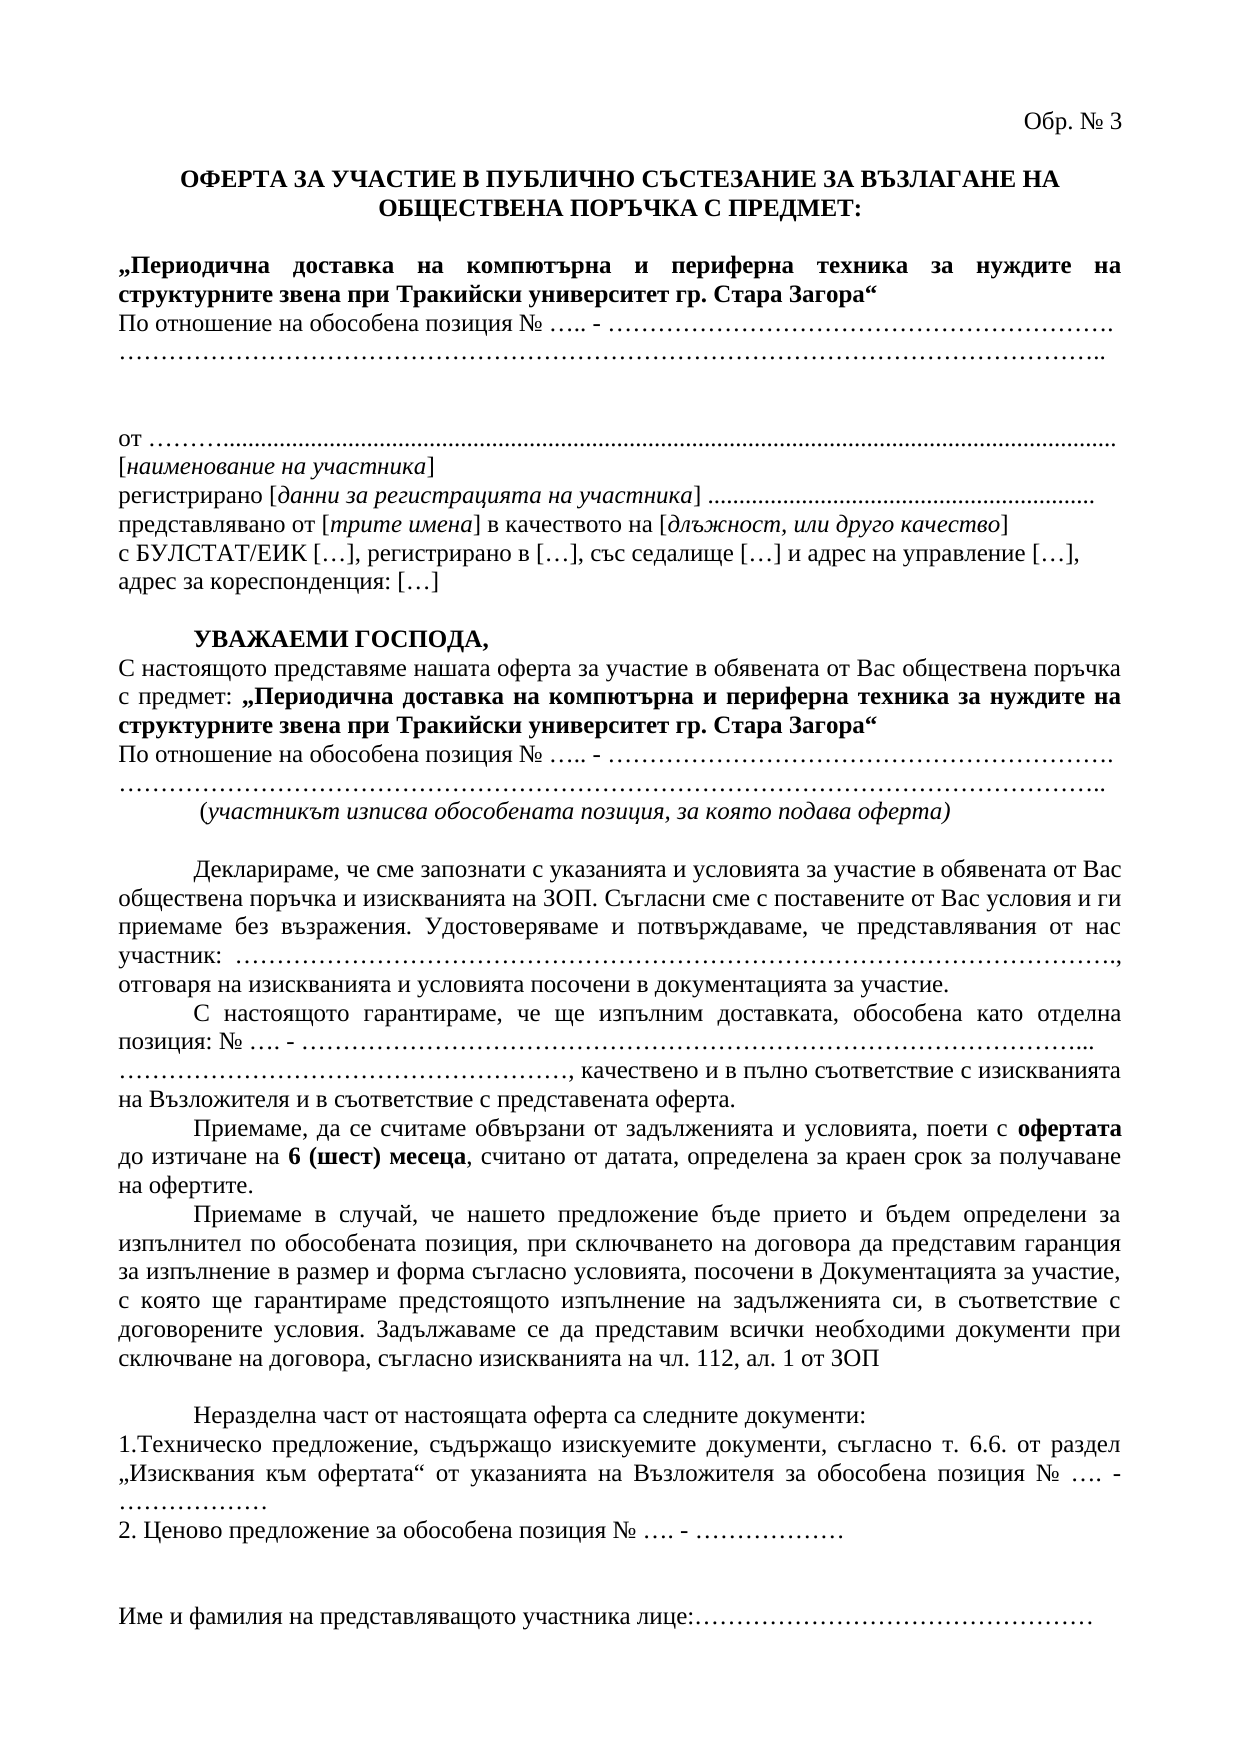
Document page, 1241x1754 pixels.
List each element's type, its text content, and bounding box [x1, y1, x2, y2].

text УВАЖАЕМИ ГОСПОДА, [118, 624, 1122, 653]
text ……………………………………………………………………………………………………….. [118, 768, 1122, 796]
text Име и фамилия на представляващото участника лице:………………………………………… [118, 1601, 1122, 1630]
text По отношение на обособена позиция № ….. - ……………………………………………………. [118, 739, 1122, 768]
text 1.Техническо предложение, съдържащо изискуемите документи, съгласно т. 6.6. от раздел „Изисквания към офертата“ от указанията на Възложителя за обособена позиция № …. - ……………… [118, 1429, 1122, 1515]
text с БУЛСТАТ/ЕИК […], регистрирано в […], със седалище […] и адрес на управление […], [118, 538, 1122, 566]
text По отношение на обособена позиция № ….. - ……………………………………………………. [118, 308, 1122, 336]
text „Периодична доставка на компютърна и периферна техника за нуждите на структурните звена при Тракийски университет гр. Стара Загора“ [118, 250, 1122, 308]
text Неразделна част от настоящата оферта са следните документи: [118, 1400, 1122, 1429]
text Приемаме в случай, че нашето предложение бъде прието и бъдем определени за изпълнител по обособената позиция, при сключването на договора да представим гаранция за изпълнение в размер и форма съгласно условията, посочени в Документацията за участие, с която ще гарантираме предстоящото изпълнение на задълженията си, в съответствие с договорените условия. Задължаваме се да представим всички необходими документи при сключване на договора, съгласно изискванията на чл. 112, ал. 1 от ЗОП [118, 1199, 1122, 1371]
text С настоящото гарантираме, че ще изпълним доставката, обособена като отделна позиция: № …. - …………………………………………………………………………………... [118, 998, 1122, 1055]
text ………………………………………………, качествено и в пълно съответствие с изискванията на Възложителя и в съответствие с представената оферта. [118, 1055, 1122, 1113]
text (участникът изписва обособената позиция, за която подава оферта) [118, 796, 1122, 825]
text от ………............................................................................................................................................... [118, 423, 1122, 451]
text Декларираме, че сме запознати с указанията и условията за участие в обявената от Вас обществена поръчка и изискванията на ЗОП. Съгласни сме с поставените от Вас условия и ги приемаме без възражения. Удостоверяваме и потвърждаваме, че представлявания от нас участник: ……………………………………………………………………………………………., отговаря на изискванията и условията посочени в документацията за участие. [118, 854, 1122, 998]
text ……………………………………………………………………………………………………….. [118, 336, 1122, 365]
text ОФЕРТА ЗА УЧАСТИЕ В ПУБЛИЧНО СЪСТЕЗАНИЕ ЗА ВЪЗЛАГАНЕ НА ОБЩЕСТВЕНА ПОРЪЧКА С ПРЕДМЕТ: [118, 164, 1122, 221]
text 2. Ценово предложение за обособена позиция № …. - ……………… [118, 1515, 1122, 1544]
text регистрирано [данни за регистрацията на участника] .............................................................. [118, 480, 1122, 509]
text представлявано от [трите имена] в качеството на [длъжност, или друго качество] [118, 509, 1122, 538]
text [наименование на участника] [118, 451, 1122, 480]
text Приемаме, да се считаме обвързани от задълженията и условията, поети с офертата до изтичане на 6 (шест) месеца, считано от датата, определена за краен срок за получаване на офертите. [118, 1113, 1122, 1199]
text Обр. № 3 [118, 106, 1122, 135]
text адрес за кореспонденция: […] [118, 566, 1122, 595]
text С настоящото представяме нашата оферта за участие в обявената от Вас обществена поръчка с предмет: „Периодична доставка на компютърна и периферна техника за нуждите на структурните звена при Тракийски университет гр. Стара Загора“ [118, 653, 1122, 739]
